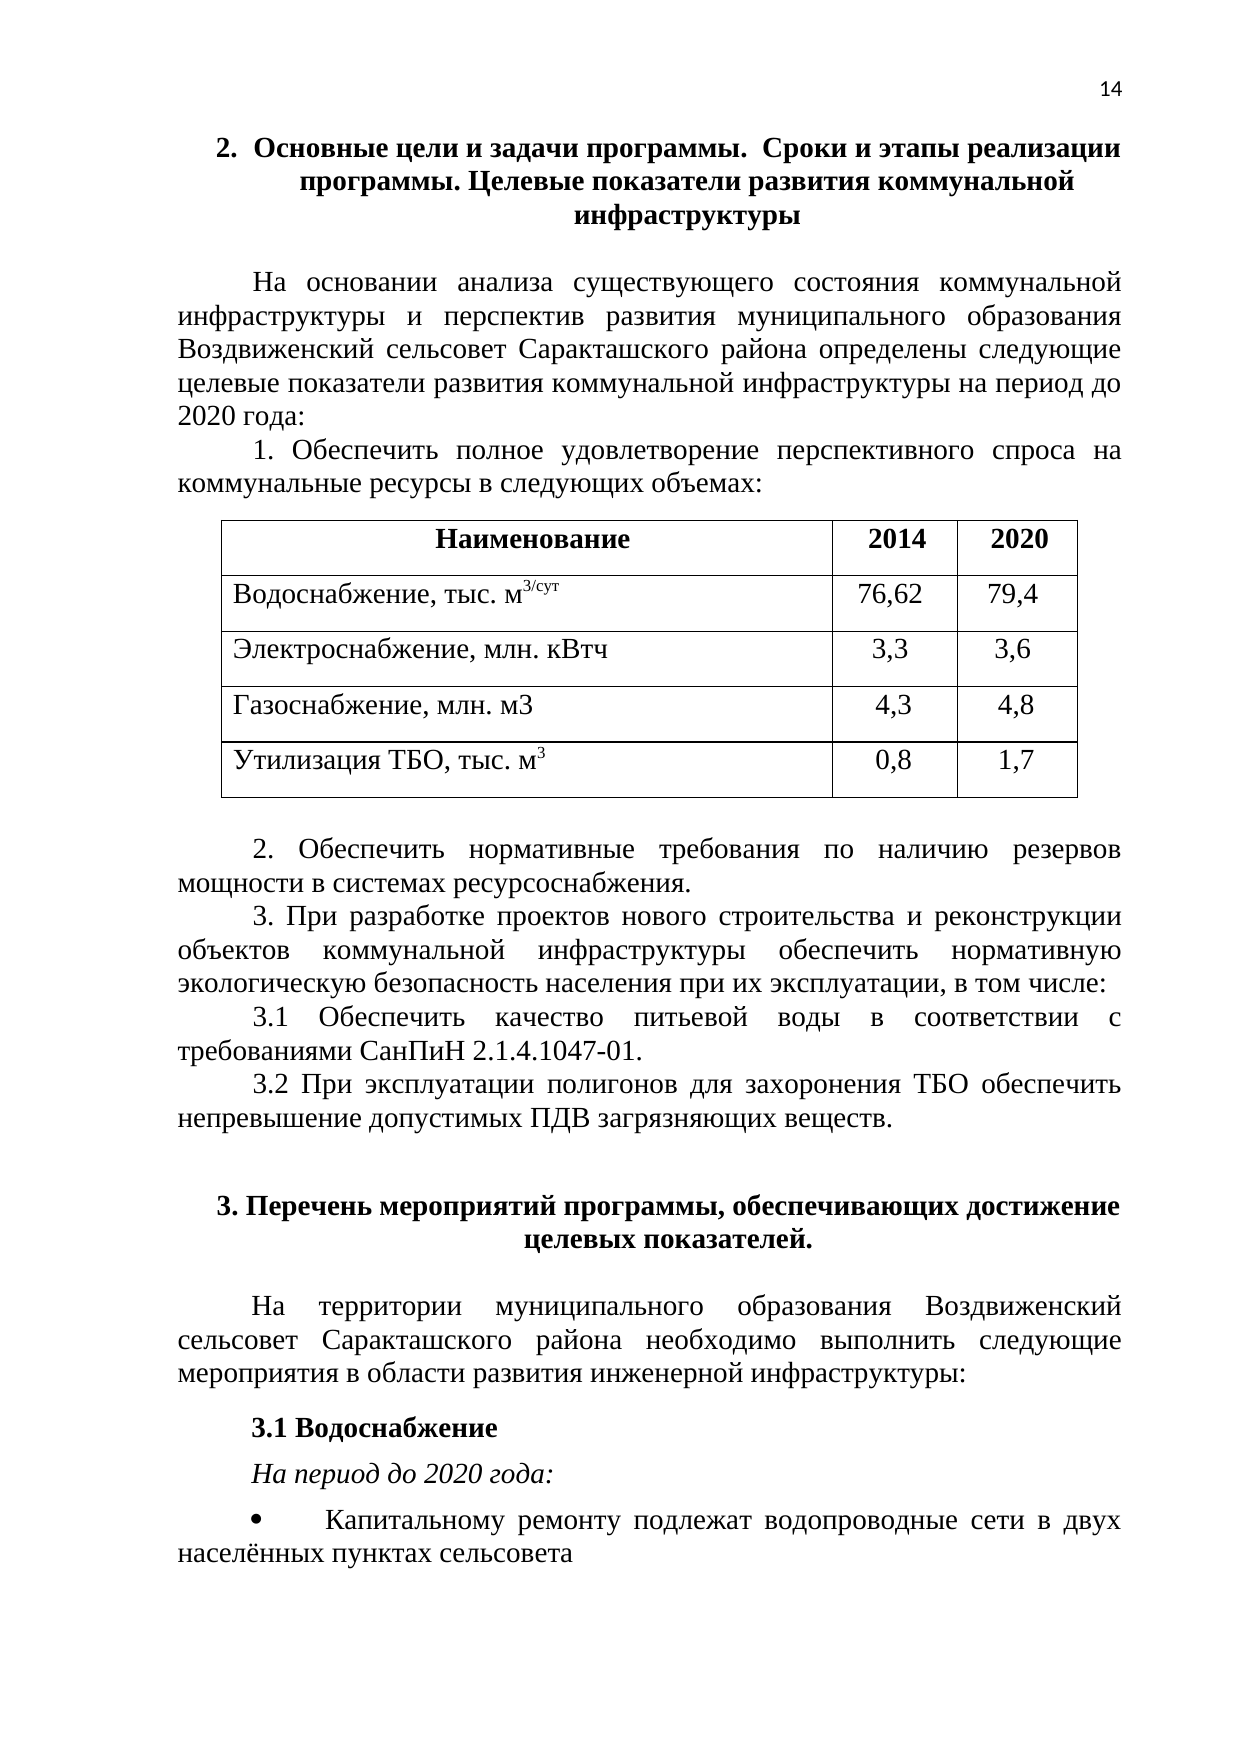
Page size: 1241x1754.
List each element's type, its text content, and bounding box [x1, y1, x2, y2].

text 3.2 При эксплуатации полигонов для захоронения ТБО обеспечить непревышение допустимых ПДВ загрязняющих веществ. [177, 1066, 1122, 1133]
table_cell Водоснабжение, тыс. м3/сут [222, 576, 832, 631]
table_cell 4,3 [833, 687, 957, 741]
table_header 2014 [833, 521, 957, 575]
table_cell 3,3 [833, 632, 957, 686]
list На период до 2020 года: [177, 1456, 1122, 1489]
text На территории муниципального образования Воздвиженский сельсовет Саракташского района необходимо выполнить следующие мероприятия в области развития инженерной инфраструктуры: [177, 1288, 1122, 1389]
text 1. Обеспечить полное удовлетворение перспективного спроса на коммунальные ресурсы в следующих объемах: [177, 432, 1122, 499]
text 2. Обеспечить нормативные требования по наличию резервов мощности в системах ресурсоснабжения. [177, 831, 1122, 898]
table_cell 76,62 [833, 576, 957, 631]
table_cell Газоснабжение, млн. м3 [222, 687, 832, 741]
text 3. Перечень мероприятий программы, обеспечивающих достижение целевых показателей. [215, 1188, 1122, 1255]
subtitle 3.1 Водоснабжение [177, 1410, 1122, 1443]
text 3.1 Обеспечить качество питьевой воды в соответствии с требованиями СанПиН 2.1.4.1047-01. [177, 999, 1122, 1066]
table_cell 0,8 [833, 743, 957, 797]
table_cell 79,4 [958, 576, 1077, 631]
table_cell Электроснабжение, млн. кВтч [222, 632, 832, 686]
text На основании анализа существующего состояния коммунальной инфраструктуры и перспектив развития муниципального образования Воздвиженский сельсовет Саракташского района определены следующие целевые показатели развития коммунальной инфраструктуры на период до 2020 года: [177, 264, 1122, 432]
table_cell 3,6 [958, 632, 1077, 686]
list Капитальному ремонту подлежат водопроводные сети в двух населённых пунктах сельсовета [177, 1502, 1122, 1569]
text 3. При разработке проектов нового строительства и реконструкции объектов коммунальной инфраструктуры обеспечить нормативную экологическую безопасность населения при их эксплуатации, в том числе: [177, 898, 1122, 999]
table_header Наименование [222, 521, 832, 575]
table_cell 4,8 [958, 687, 1077, 741]
table_cell 1,7 [958, 743, 1077, 797]
list Основные цели и задачи программы. Сроки и этапы реализации программы. Целевые показатели развития коммунальной инфраструктуры [215, 130, 1122, 231]
table_cell Утилизация ТБО, тыс. м3 [222, 743, 832, 797]
table_header 2020 [958, 521, 1077, 575]
